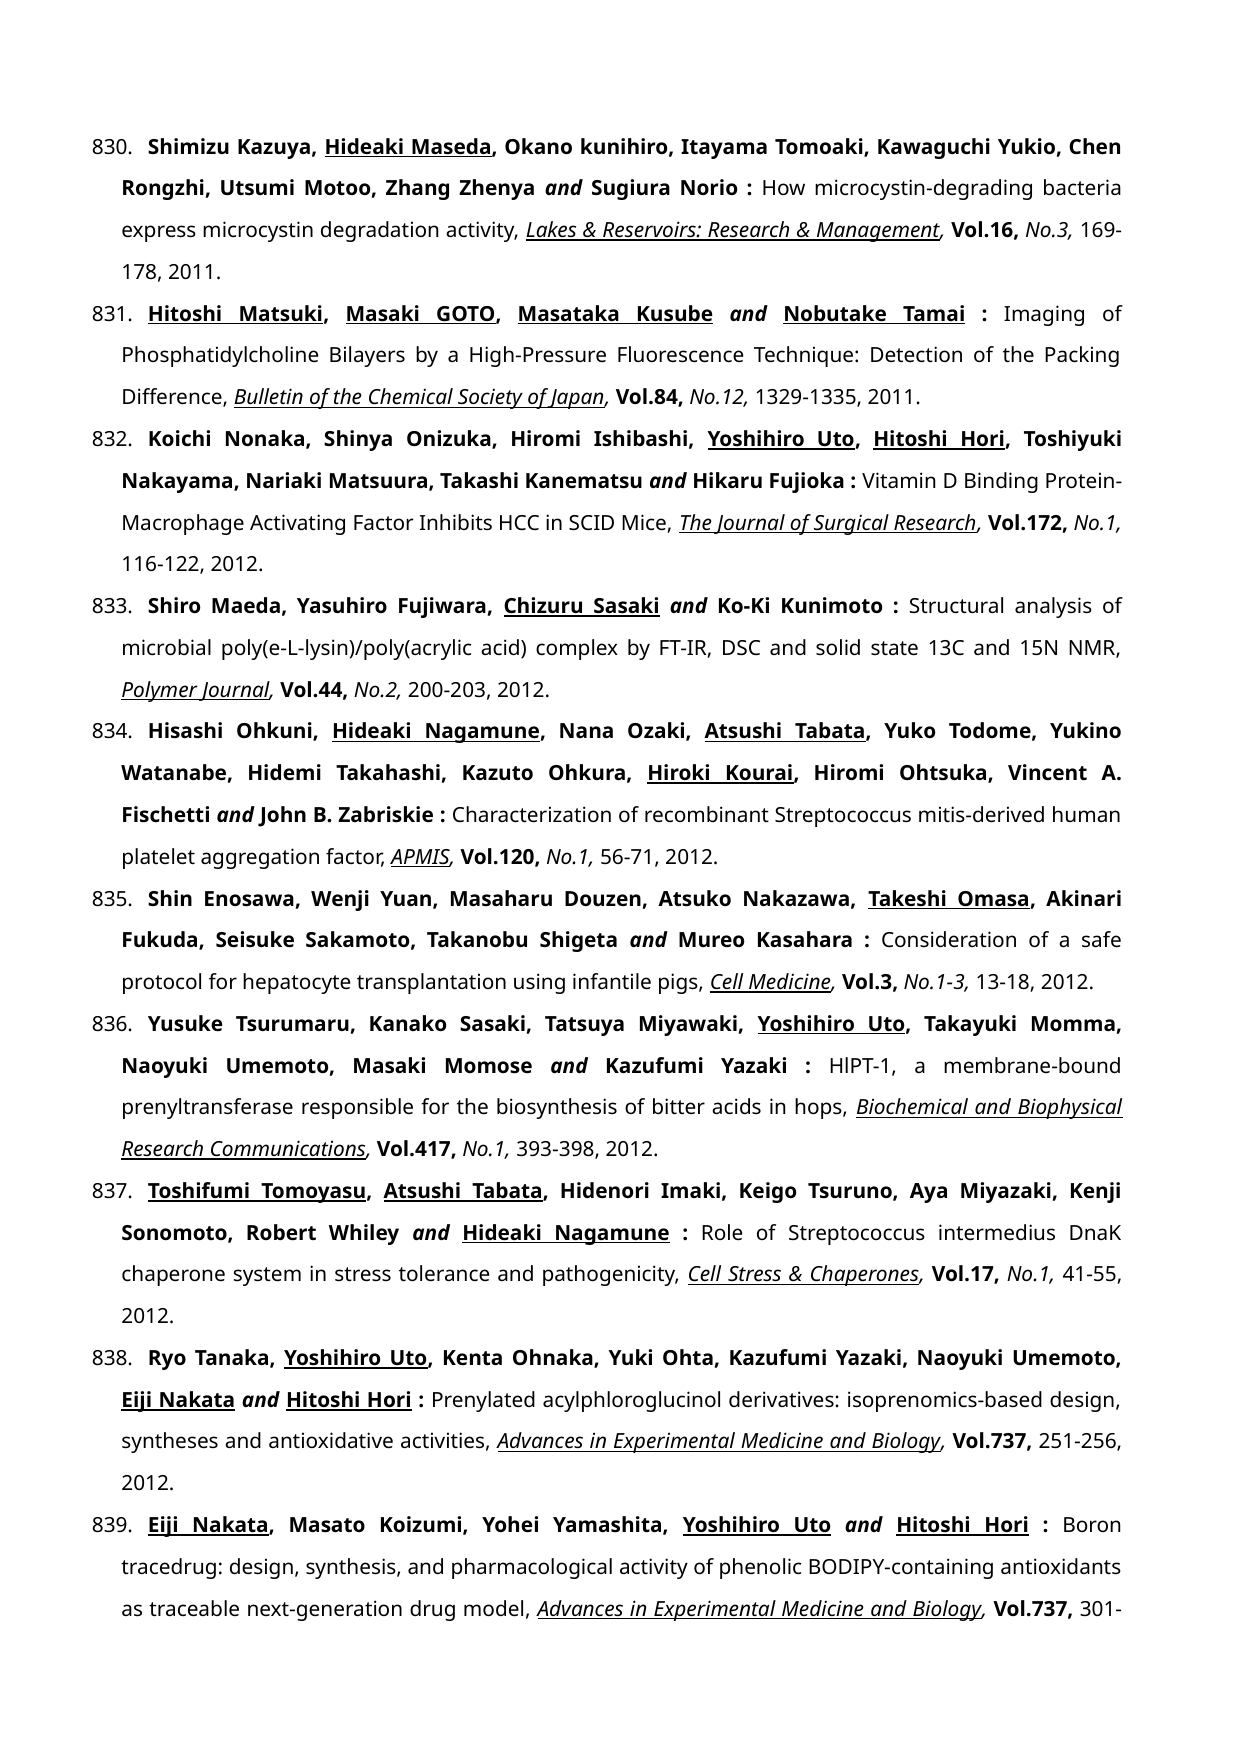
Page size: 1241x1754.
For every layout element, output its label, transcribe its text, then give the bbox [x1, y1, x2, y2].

list Shimizu Kazuya, Hideaki Maseda, Okano kunihiro, Itayama Tomoaki, Kawaguchi Yukio, Chen Rongzhi, Utsumi Motoo, Zhang Zhenya and Sugiura Norio : How microcystin-degrading bacteria express microcystin degradation activity, Lakes & Reservoirs: Research & Management, Vol.16, No.3, 169-178, 2011. [92, 125, 1122, 292]
list Shin Enosawa, Wenji Yuan, Masaharu Douzen, Atsuko Nakazawa, Takeshi Omasa, Akinari Fukuda, Seisuke Sakamoto, Takanobu Shigeta and Mureo Kasahara : Consideration of a safe protocol for hepatocyte transplantation using infantile pigs, Cell Medicine, Vol.3, No.1-3, 13-18, 2012. [92, 877, 1122, 1002]
list Koichi Nonaka, Shinya Onizuka, Hiromi Ishibashi, Yoshihiro Uto, Hitoshi Hori, Toshiyuki Nakayama, Nariaki Matsuura, Takashi Kanematsu and Hikaru Fujioka : Vitamin D Binding Protein-Macrophage Activating Factor Inhibits HCC in SCID Mice, The Journal of Surgical Research, Vol.172, No.1, 116-122, 2012. [92, 417, 1122, 584]
list Hitoshi Matsuki, Masaki GOTO, Masataka Kusube and Nobutake Tamai : Imaging of Phosphatidylcholine Bilayers by a High-Pressure Fluorescence Technique: Detection of the Packing Difference, Bulletin of the Chemical Society of Japan, Vol.84, No.12, 1329-1335, 2011. [92, 292, 1122, 417]
list Shiro Maeda, Yasuhiro Fujiwara, Chizuru Sasaki and Ko-Ki Kunimoto : Structural analysis of microbial poly(e-L-lysin)/poly(acrylic acid) complex by FT-IR, DSC and solid state 13C and 15N NMR, Polymer Journal, Vol.44, No.2, 200-203, 2012. [92, 584, 1122, 710]
list Toshifumi Tomoyasu, Atsushi Tabata, Hidenori Imaki, Keigo Tsuruno, Aya Miyazaki, Kenji Sonomoto, Robert Whiley and Hideaki Nagamune : Role of Streptococcus intermedius DnaK chaperone system in stress tolerance and pathogenicity, Cell Stress & Chaperones, Vol.17, No.1, 41-55, 2012. [92, 1169, 1122, 1336]
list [92, 1503, 1122, 1629]
list Ryo Tanaka, Yoshihiro Uto, Kenta Ohnaka, Yuki Ohta, Kazufumi Yazaki, Naoyuki Umemoto, Eiji Nakata and Hitoshi Hori : Prenylated acylphloroglucinol derivatives: isoprenomics-based design, syntheses and antioxidative activities, Advances in Experimental Medicine and Biology, Vol.737, 251-256, 2012. [92, 1336, 1122, 1503]
list Hisashi Ohkuni, Hideaki Nagamune, Nana Ozaki, Atsushi Tabata, Yuko Todome, Yukino Watanabe, Hidemi Takahashi, Kazuto Ohkura, Hiroki Kourai, Hiromi Ohtsuka, Vincent A. Fischetti and John B. Zabriskie : Characterization of recombinant Streptococcus mitis-derived human platelet aggregation factor, APMIS, Vol.120, No.1, 56-71, 2012. [92, 710, 1122, 877]
list Yusuke Tsurumaru, Kanako Sasaki, Tatsuya Miyawaki, Yoshihiro Uto, Takayuki Momma, Naoyuki Umemoto, Masaki Momose and Kazufumi Yazaki : HlPT-1, a membrane-bound prenyltransferase responsible for the biosynthesis of bitter acids in hops, Biochemical and Biophysical Research Communications, Vol.417, No.1, 393-398, 2012. [92, 1002, 1122, 1169]
